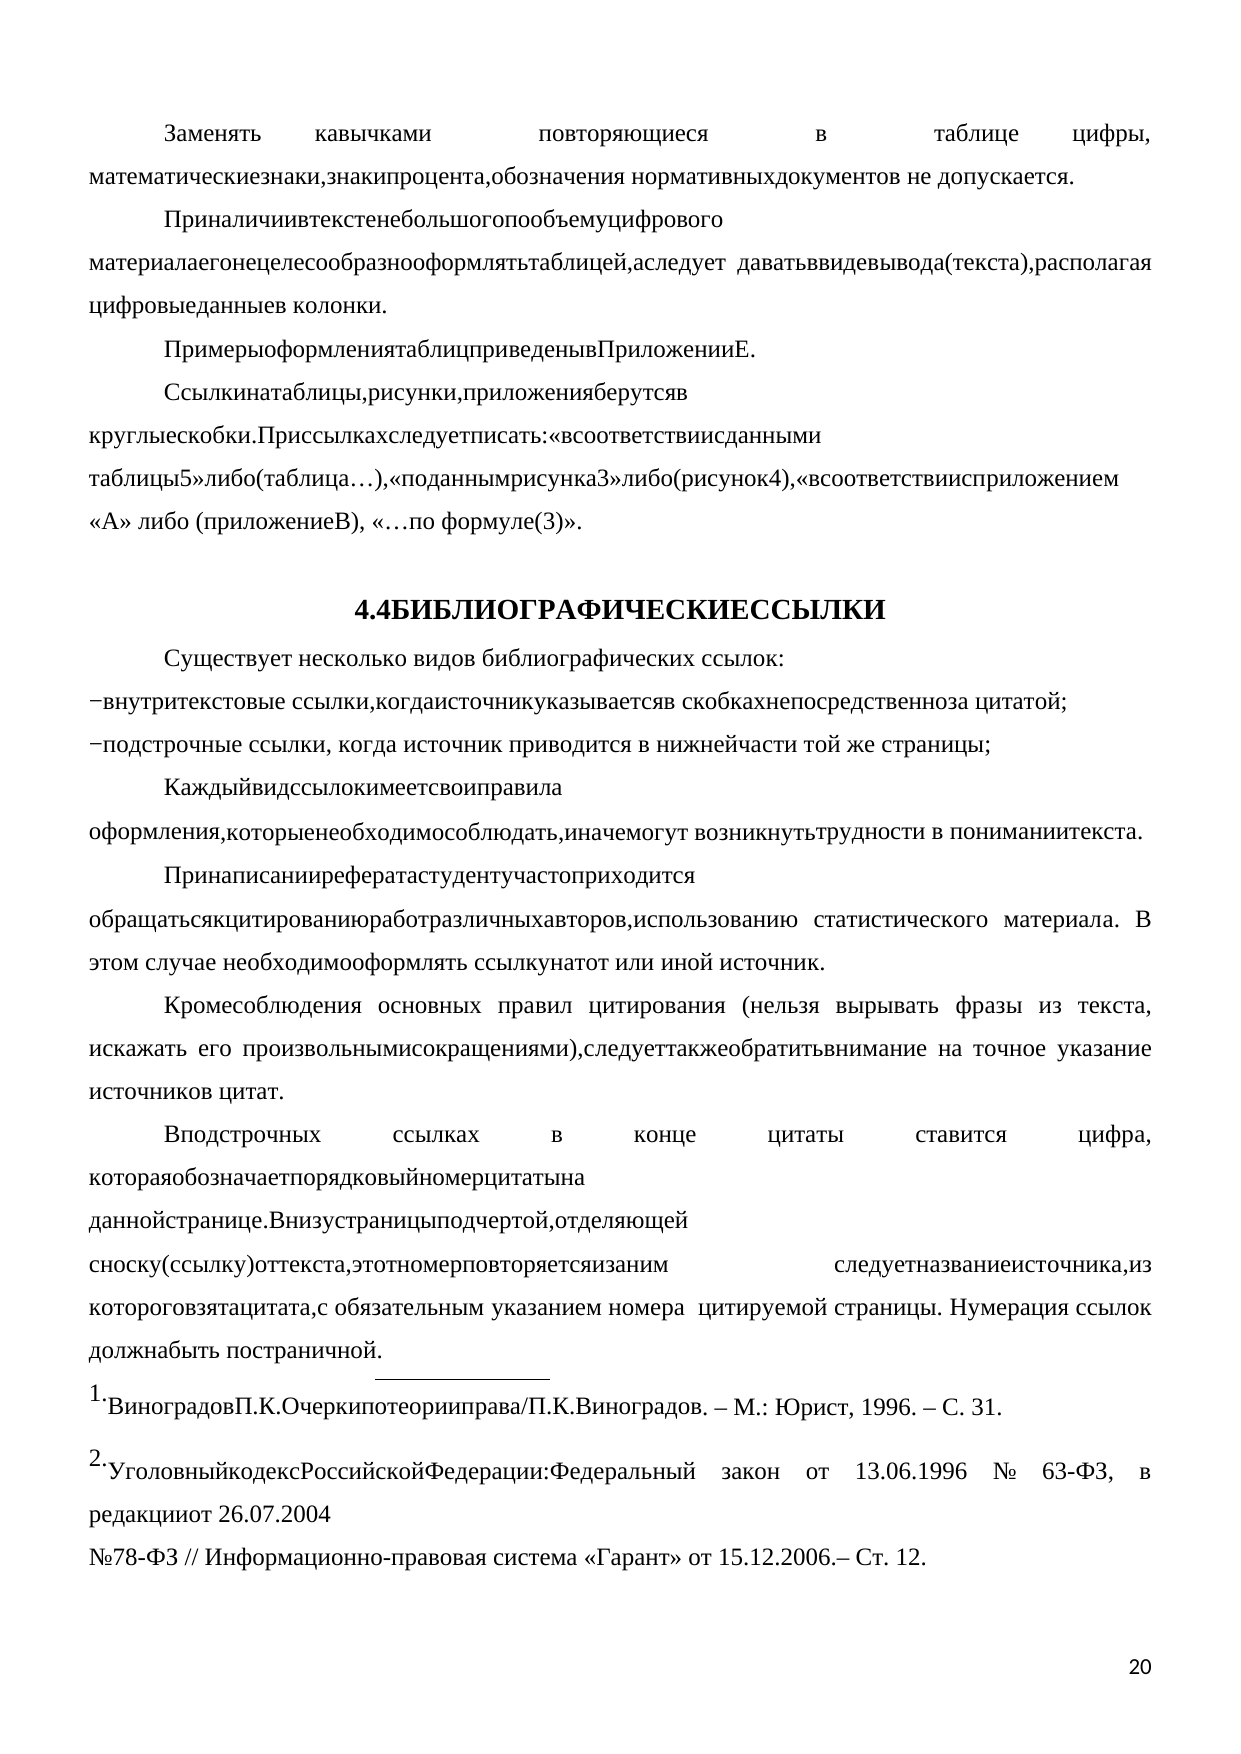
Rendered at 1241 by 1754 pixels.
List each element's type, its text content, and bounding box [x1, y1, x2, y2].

text 2.УголовныйкодексРоссийскойФедерации:Федеральный закон от 13.06.1996 № 63-ФЗ, в редакцииот 26.07.2004 [89, 1443, 1152, 1528]
text Ссылкинатаблицы,рисунки,приложенияберутсяв круглыескобки.Приссылкахследуетписать:«всоответствиисданными таблицы5»либо(таблица…),«поданнымрисунка3»либо(рисунок4),«всоответствиисприложением «А» либо (приложениеB), «…по формуле(3)». [89, 377, 1152, 535]
text −подстрочные ссылки, когда источник приводится в нижнейчасти той же страницы; [89, 729, 1152, 758]
text Принаписаниирефератастудентучастоприходится обращатьсякцитированиюработразличныхавторов,использованию статистического материала. В этом случае необходимооформлять ссылкунатот или иной источник. [89, 861, 1152, 976]
text −внутритекстовые ссылки,когдаисточникуказываетсяв скобкахнепосредственноза цитатой; [89, 686, 1152, 715]
text 4.4БИБЛИОГРАФИЧЕСКИЕССЫЛКИ [89, 592, 1152, 626]
text №78-ФЗ // Информационно-правовая система «Гарант» от 15.12.2006.– Ст. 12. [89, 1542, 1152, 1571]
text Каждыйвидссылокимеетсвоиправила оформления,которыенеобходимособлюдать,иначемогут возникнутьтрудности в пониманиитекста. [89, 772, 1152, 846]
text ПримерыоформлениятаблицприведенывПриложенииE. [89, 334, 1152, 362]
text Существует несколько видов библиографических ссылок: [89, 643, 1152, 672]
text 1.ВиноградовП.К.Очеркипотеорииправа/П.К.Виноградов. – М.: Юрист, 1996. – С. 31. [89, 1378, 1152, 1421]
text Приналичиивтекстенебольшогопообъемуцифрового материалаегонецелесообразнооформлятьтаблицей,аследует даватьввидевывода(текста),располагая цифровыеданныев колонки. [89, 204, 1152, 319]
text Кромесоблюдения основных правил цитирования (нельзя вырывать фразы из текста, искажать его произвольнымисокращениями),следуеттакжеобратитьвнимание на точное указание источников цитат. [89, 990, 1152, 1105]
text Заменять кавычками повторяющиеся в таблице цифры, математическиезнаки,знакипроцента,обозначения нормативныхдокументов не допускается. [89, 118, 1152, 190]
text Вподстрочных ссылках в конце цитаты ставится цифра, котораяобозначаетпорядковыйномерцитатына даннойстранице.Внизустраницыподчертой,отделяющей сноску(ссылку)оттекста,этотномерповторяетсяизаним следуетназваниеисточника,из котороговзятацитата,с обязательным указанием номера цитируемой страницы. Нумерация ссылок должнабыть постраничной. [89, 1119, 1152, 1364]
